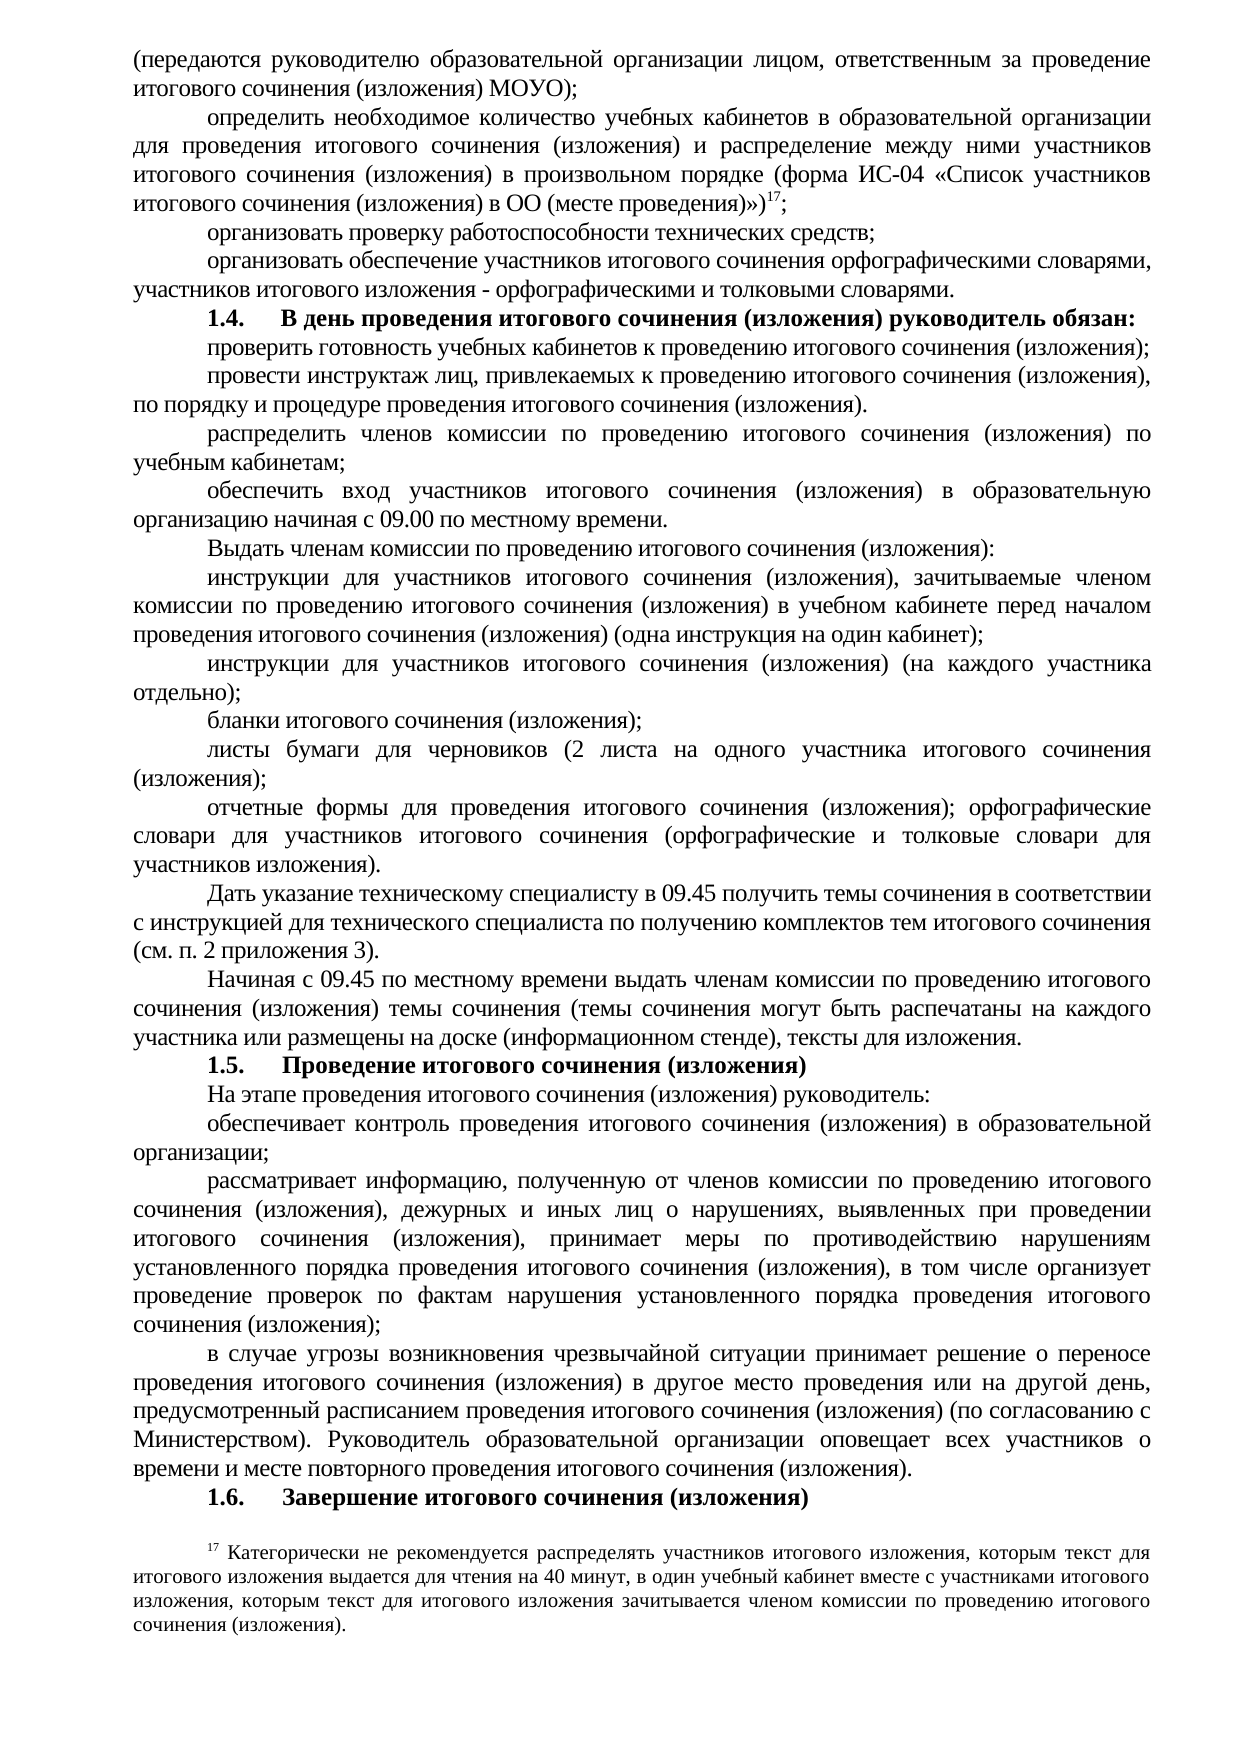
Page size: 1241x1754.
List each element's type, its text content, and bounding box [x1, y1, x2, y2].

text обеспечивает контроль проведения итогового сочинения (изложения) в образовательной организации; [133, 1108, 1152, 1166]
text рассматривает информацию, полученную от членов комиссии по проведению итогового сочинения (изложения), дежурных и иных лиц о нарушениях, выявленных при проведении итогового сочинения (изложения), принимает меры по противодействию нарушениям установленного порядка проведения итогового сочинения (изложения), в том числе организует проведение проверок по фактам нарушения установленного порядка проведения итогового сочинения (изложения); [133, 1166, 1152, 1338]
text листы бумаги для черновиков (2 листа на одного участника итогового сочинения (изложения); [133, 734, 1152, 792]
text организовать проверку работоспособности технических средств; [133, 217, 1152, 246]
list Завершение итогового сочинения (изложения) [207, 1482, 1152, 1511]
text Начиная с 09.45 по местному времени выдать членам комиссии по проведению итогового сочинения (изложения) темы сочинения (темы сочинения могут быть распечатаны на каждого участника или размещены на доске (информационном стенде), тексты для изложения. [133, 964, 1152, 1051]
text Выдать членам комиссии по проведению итогового сочинения (изложения): [133, 533, 1152, 562]
text Дать указание техническому специалисту в 09.45 получить темы сочинения в соответствии с инструкцией для технического специалиста по получению комплектов тем итогового сочинения (см. п. 2 приложения 3). [133, 878, 1152, 964]
text определить необходимое количество учебных кабинетов в образовательной организации для проведения итогового сочинения (изложения) и распределение между ними участников итогового сочинения (изложения) в произвольном порядке (форма ИС-04 «Список участников итогового сочинения (изложения) в ОО (месте проведения)»); [133, 102, 1152, 217]
text проверить готовность учебных кабинетов к проведению итогового сочинения (изложения); [133, 332, 1152, 361]
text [133, 44, 1152, 102]
text распределить членов комиссии по проведению итогового сочинения (изложения) по учебным кабинетам; [133, 418, 1152, 476]
text инструкции для участников итогового сочинения (изложения) (на каждого участника отдельно); [133, 648, 1152, 706]
text бланки итогового сочинения (изложения); [133, 706, 1152, 734]
text отчетные формы для проведения итогового сочинения (изложения); орфографические словари для участников итогового сочинения (орфографические и толковые словари для участников изложения). [133, 792, 1152, 878]
text провести инструктаж лиц, привлекаемых к проведению итогового сочинения (изложения), по порядку и процедуре проведения итогового сочинения (изложения). [133, 361, 1152, 418]
list В день проведения итогового сочинения (изложения) руководитель обязан: [133, 303, 1152, 332]
text в случае угрозы возникновения чрезвычайной ситуации принимает решение о переносе проведения итогового сочинения (изложения) в другое место проведения или на другой день, предусмотренный расписанием проведения итогового сочинения (изложения) (по согласованию с Министерством). Руководитель образовательной организации оповещает всех участников о времени и месте повторного проведения итогового сочинения (изложения). [133, 1338, 1152, 1482]
text обеспечить вход участников итогового сочинения (изложения) в образовательную организацию начиная с 09.00 по местному времени. [133, 476, 1152, 533]
list Проведение итогового сочинения (изложения) [207, 1051, 1152, 1079]
text организовать обеспечение участников итогового сочинения орфографическими словарями, участников итогового изложения - орфографическими и толковыми словарями. [133, 246, 1152, 303]
text На этапе проведения итогового сочинения (изложения) руководитель: [133, 1079, 1152, 1108]
text инструкции для участников итогового сочинения (изложения), зачитываемые членом комиссии по проведению итогового сочинения (изложения) в учебном кабинете перед началом проведения итогового сочинения (изложения) (одна инструкция на один кабинет); [133, 562, 1152, 648]
